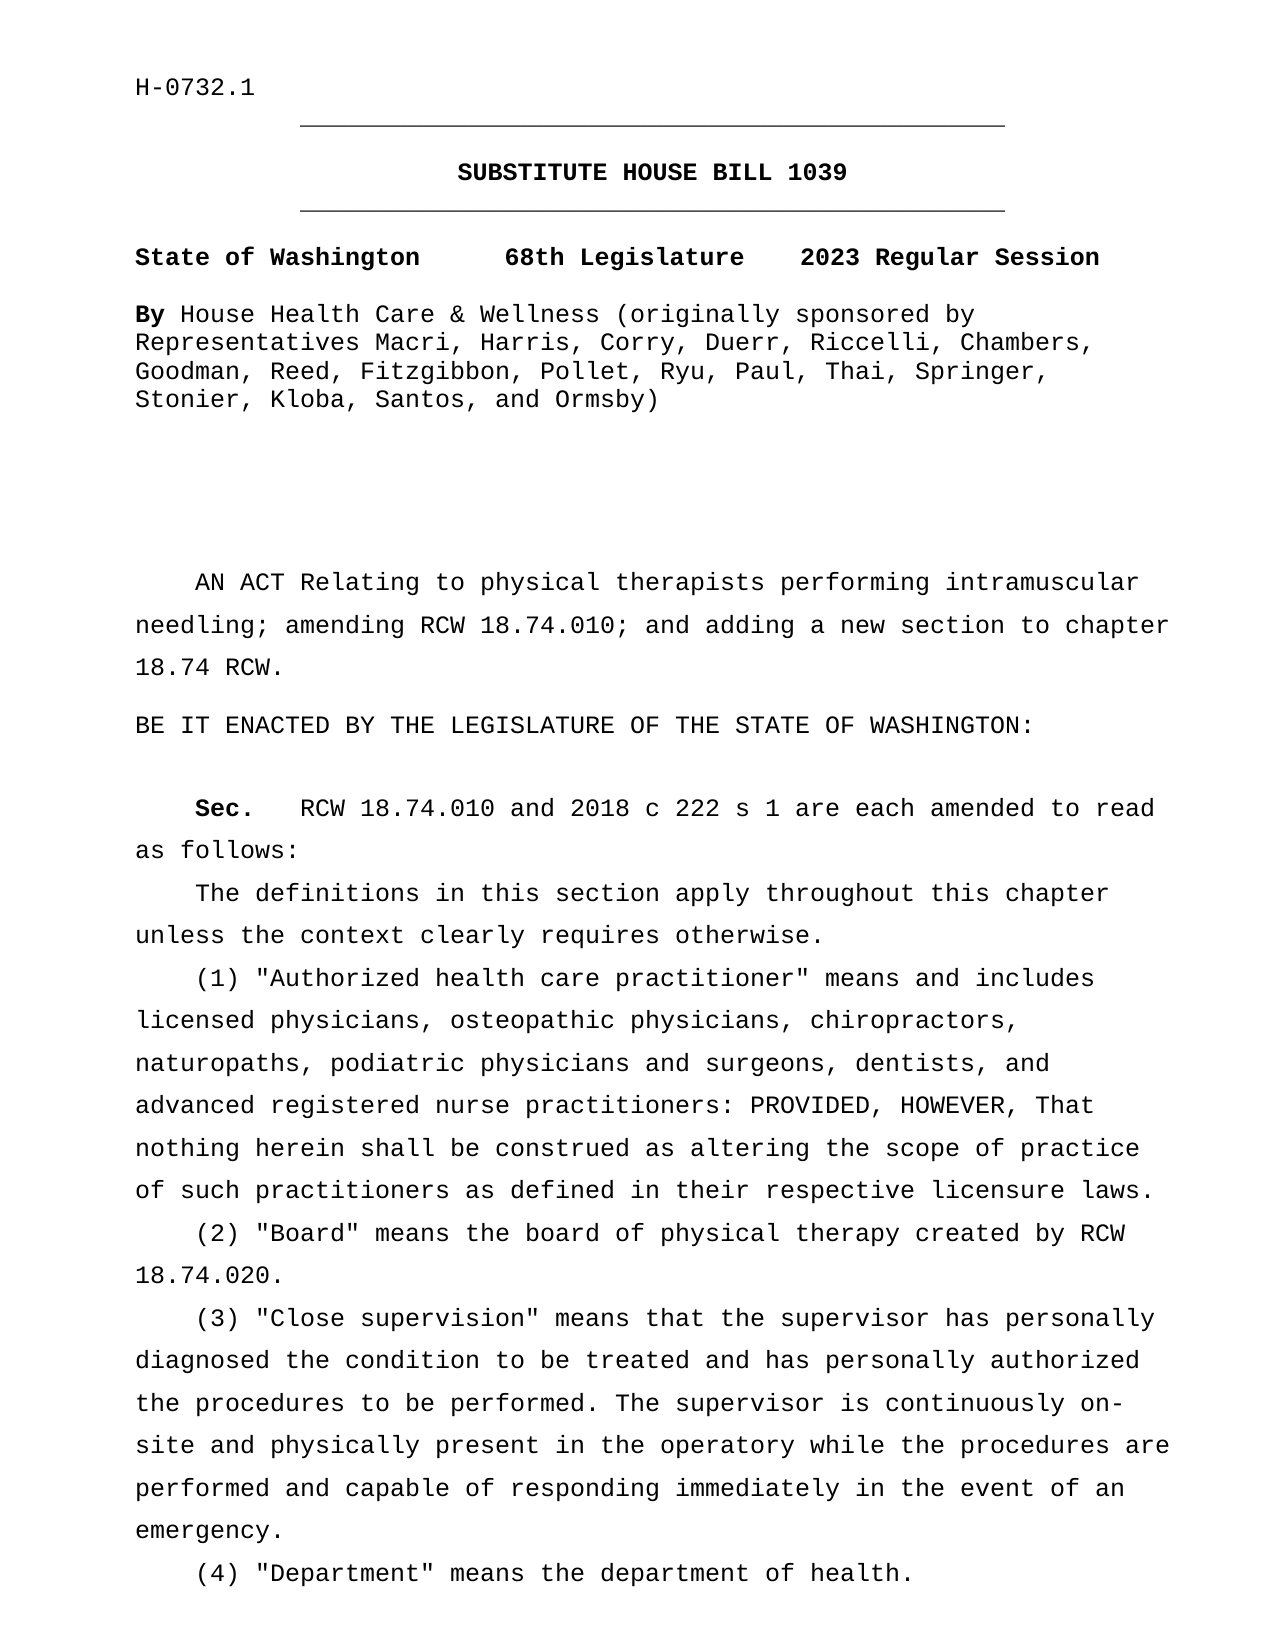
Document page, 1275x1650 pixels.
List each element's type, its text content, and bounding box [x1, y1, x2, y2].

text _______________________________________________ [135, 103, 1170, 132]
text Sec. RCW 18.74.010 and 2018 c 222 s 1 are each amended to read as follows: [135, 782, 1170, 867]
text By House Health Care & Wellness (originally sponsored by Representatives Macri, Harris, Corry, Duerr, Riccelli, Chambers, Goodman, Reed, Fitzgibbon, Pollet, Ryu, Paul, Thai, Springer, Stonier, Kloba, Santos, and Ormsby) [135, 302, 1170, 415]
text (1) "Authorized health care practitioner" means and includes licensed physicians, osteopathic physicians, chiropractors, naturopaths, podiatric physicians and surgeons, dentists, and advanced registered nurse practitioners: PROVIDED, HOWEVER, That nothing herein shall be construed as altering the scope of practice of such practitioners as defined in their respective licensure laws. [135, 952, 1170, 1207]
text State of Washington 68th Legislature 2023 Regular Session [135, 245, 1170, 273]
text _______________________________________________ [135, 188, 1170, 217]
text (4) "Department" means the department of health. [135, 1547, 1170, 1590]
text (3) "Close supervision" means that the supervisor has personally diagnosed the condition to be treated and has personally authorized the procedures to be performed. The supervisor is continuously on-site and physically present in the operatory while the procedures are performed and capable of responding immediately in the event of an emergency. [135, 1292, 1170, 1547]
text AN ACT Relating to physical therapists performing intramuscular needling; amending RCW 18.74.010; and adding a new section to chapter 18.74 RCW. [135, 557, 1170, 684]
text (2) "Board" means the board of physical therapy created by RCW 18.74.020. [135, 1207, 1170, 1292]
text SUBSTITUTE HOUSE BILL 1039 [135, 160, 1170, 188]
text H-0732.1 [135, 75, 1170, 103]
text The definitions in this section apply throughout this chapter unless the context clearly requires otherwise. [135, 867, 1170, 952]
text BE IT ENACTED BY THE LEGISLATURE OF THE STATE OF WASHINGTON: [135, 712, 1170, 741]
